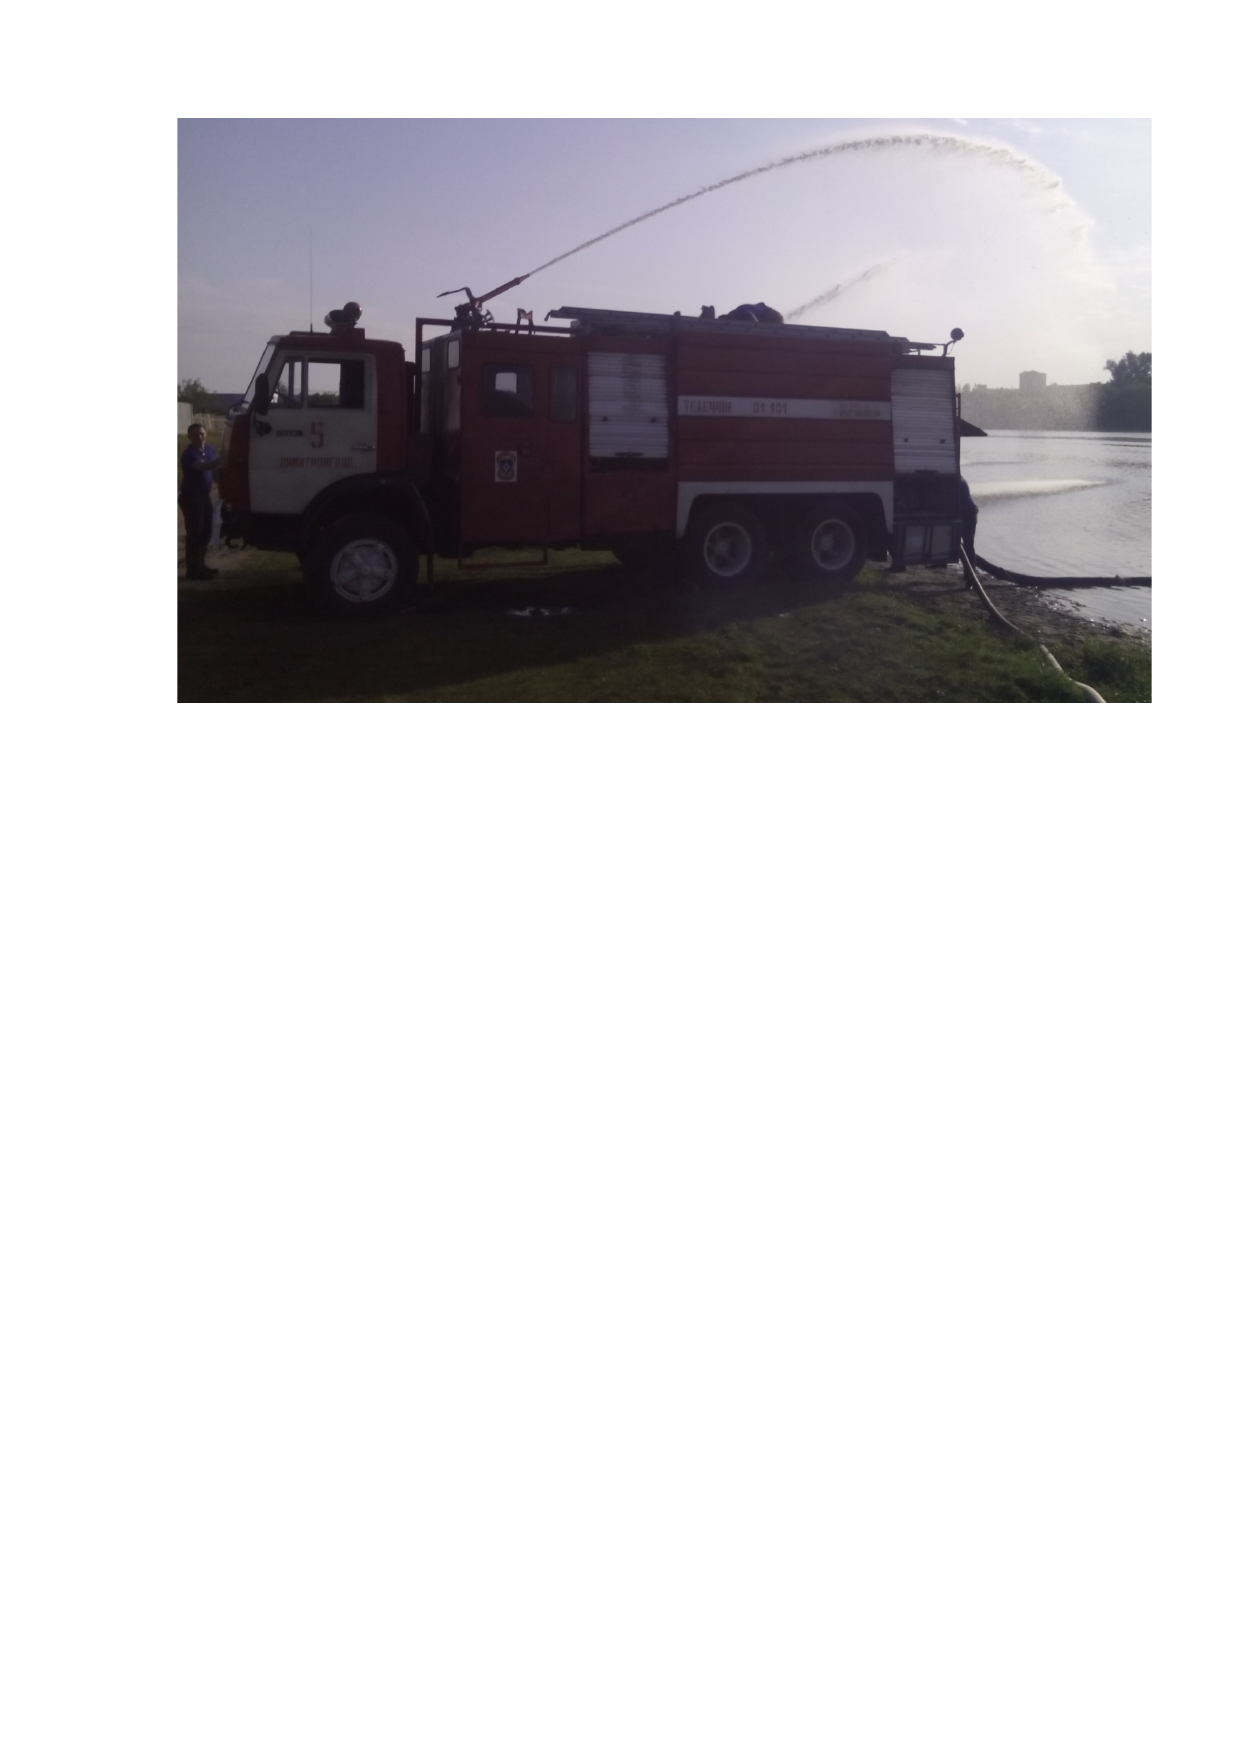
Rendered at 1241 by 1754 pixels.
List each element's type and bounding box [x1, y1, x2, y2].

picture [177, 118, 1152, 703]
